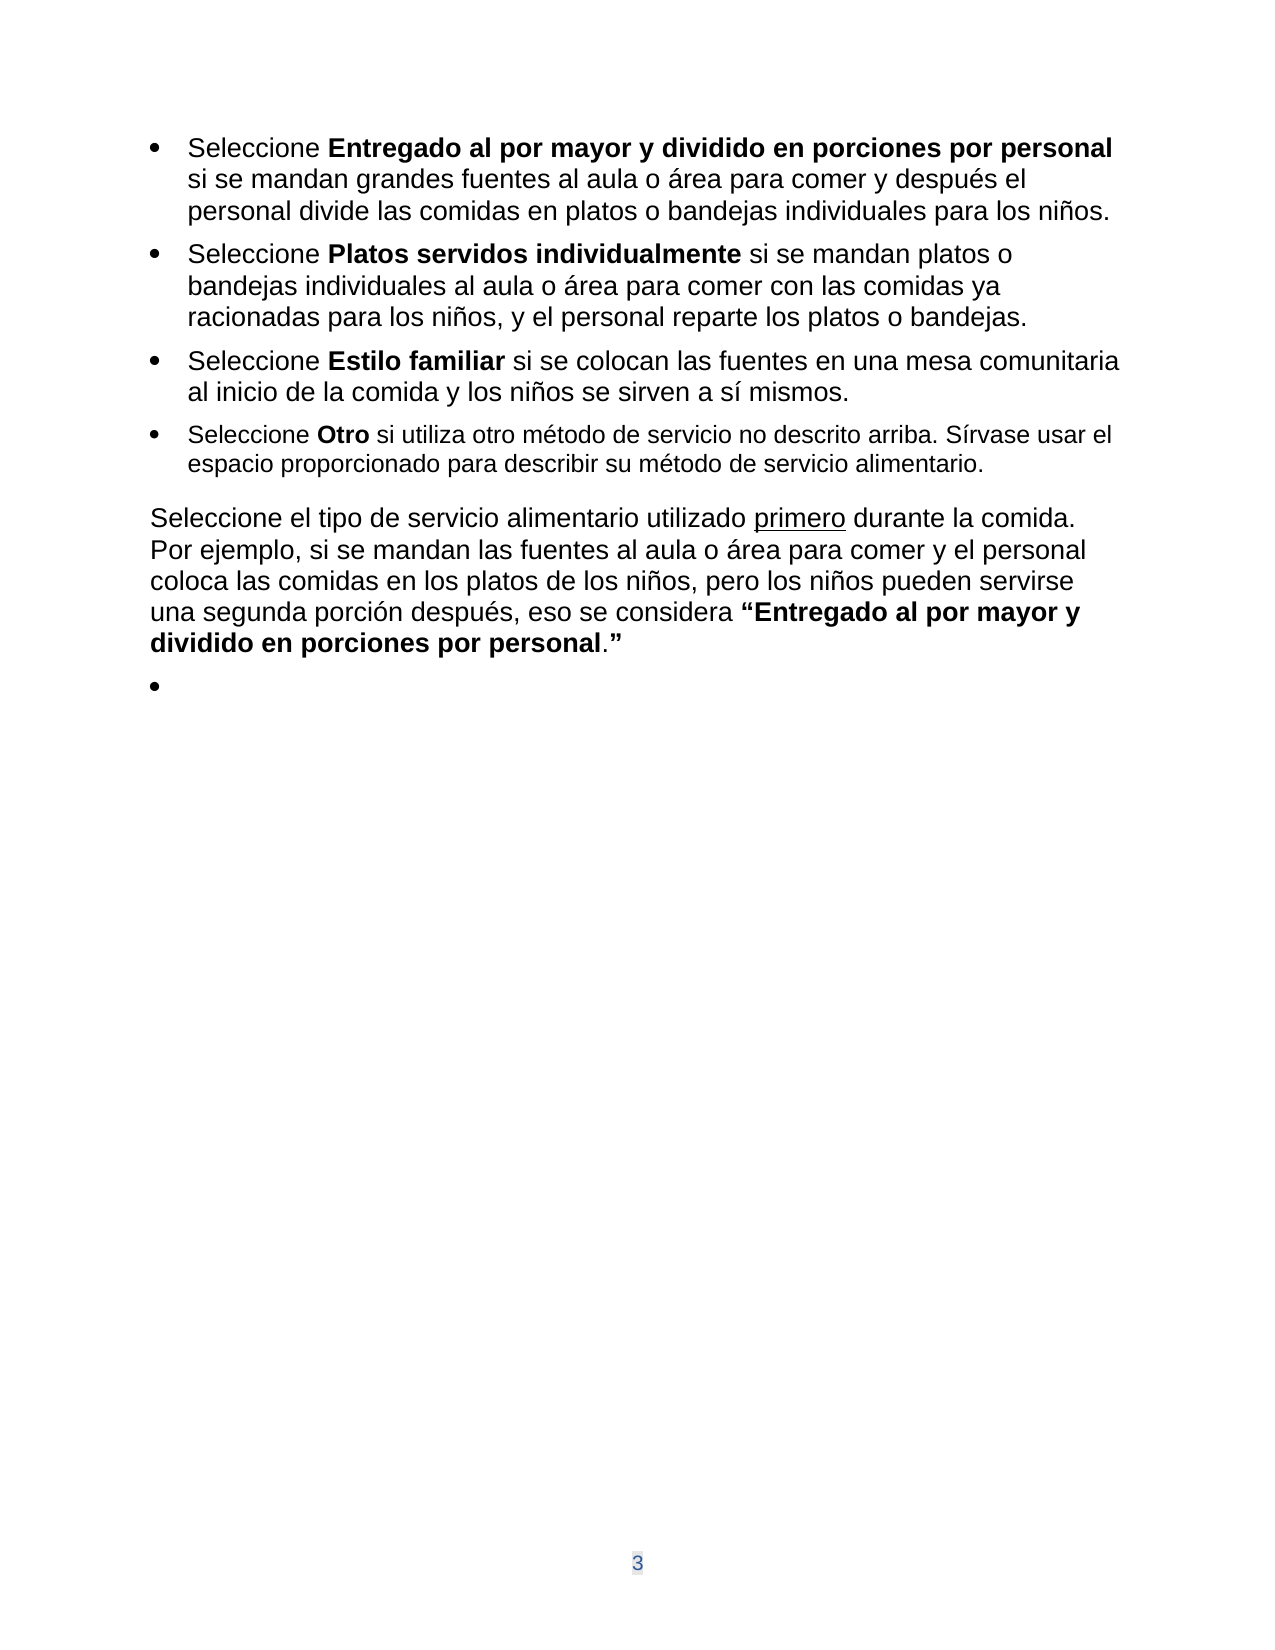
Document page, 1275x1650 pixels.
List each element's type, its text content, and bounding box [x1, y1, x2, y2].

list Seleccione Entregado al por mayor y dividido en porciones por personal si se mandan grandes fuentes al aula o área para comer y después el personal divide las comidas en platos o bandejas individuales para los niños. [150, 132, 1125, 226]
list Seleccione Platos servidos individualmente si se mandan platos o bandejas individuales al aula o área para comer con las comidas ya racionadas para los niños, y el personal reparte los platos o bandejas. [150, 238, 1125, 332]
list Seleccione Otro si utiliza otro método de servicio no descrito arriba. Sírvase usar el espacio proporcionado para describir su método de servicio alimentario. [150, 420, 1125, 477]
list Seleccione Estilo familiar si se colocan las fuentes en una mesa comunitaria al inicio de la comida y los niños se sirven a sí mismos. [150, 345, 1125, 407]
text Seleccione el tipo de servicio alimentario utilizado primero durante la comida. Por ejemplo, si se mandan las fuentes al aula o área para comer y el personal coloca las comidas en los platos de los niños, pero los niños pueden servirse una segunda porción después, eso se considera “Entregado al por mayor y dividido en porciones por personal.” [150, 502, 1125, 659]
